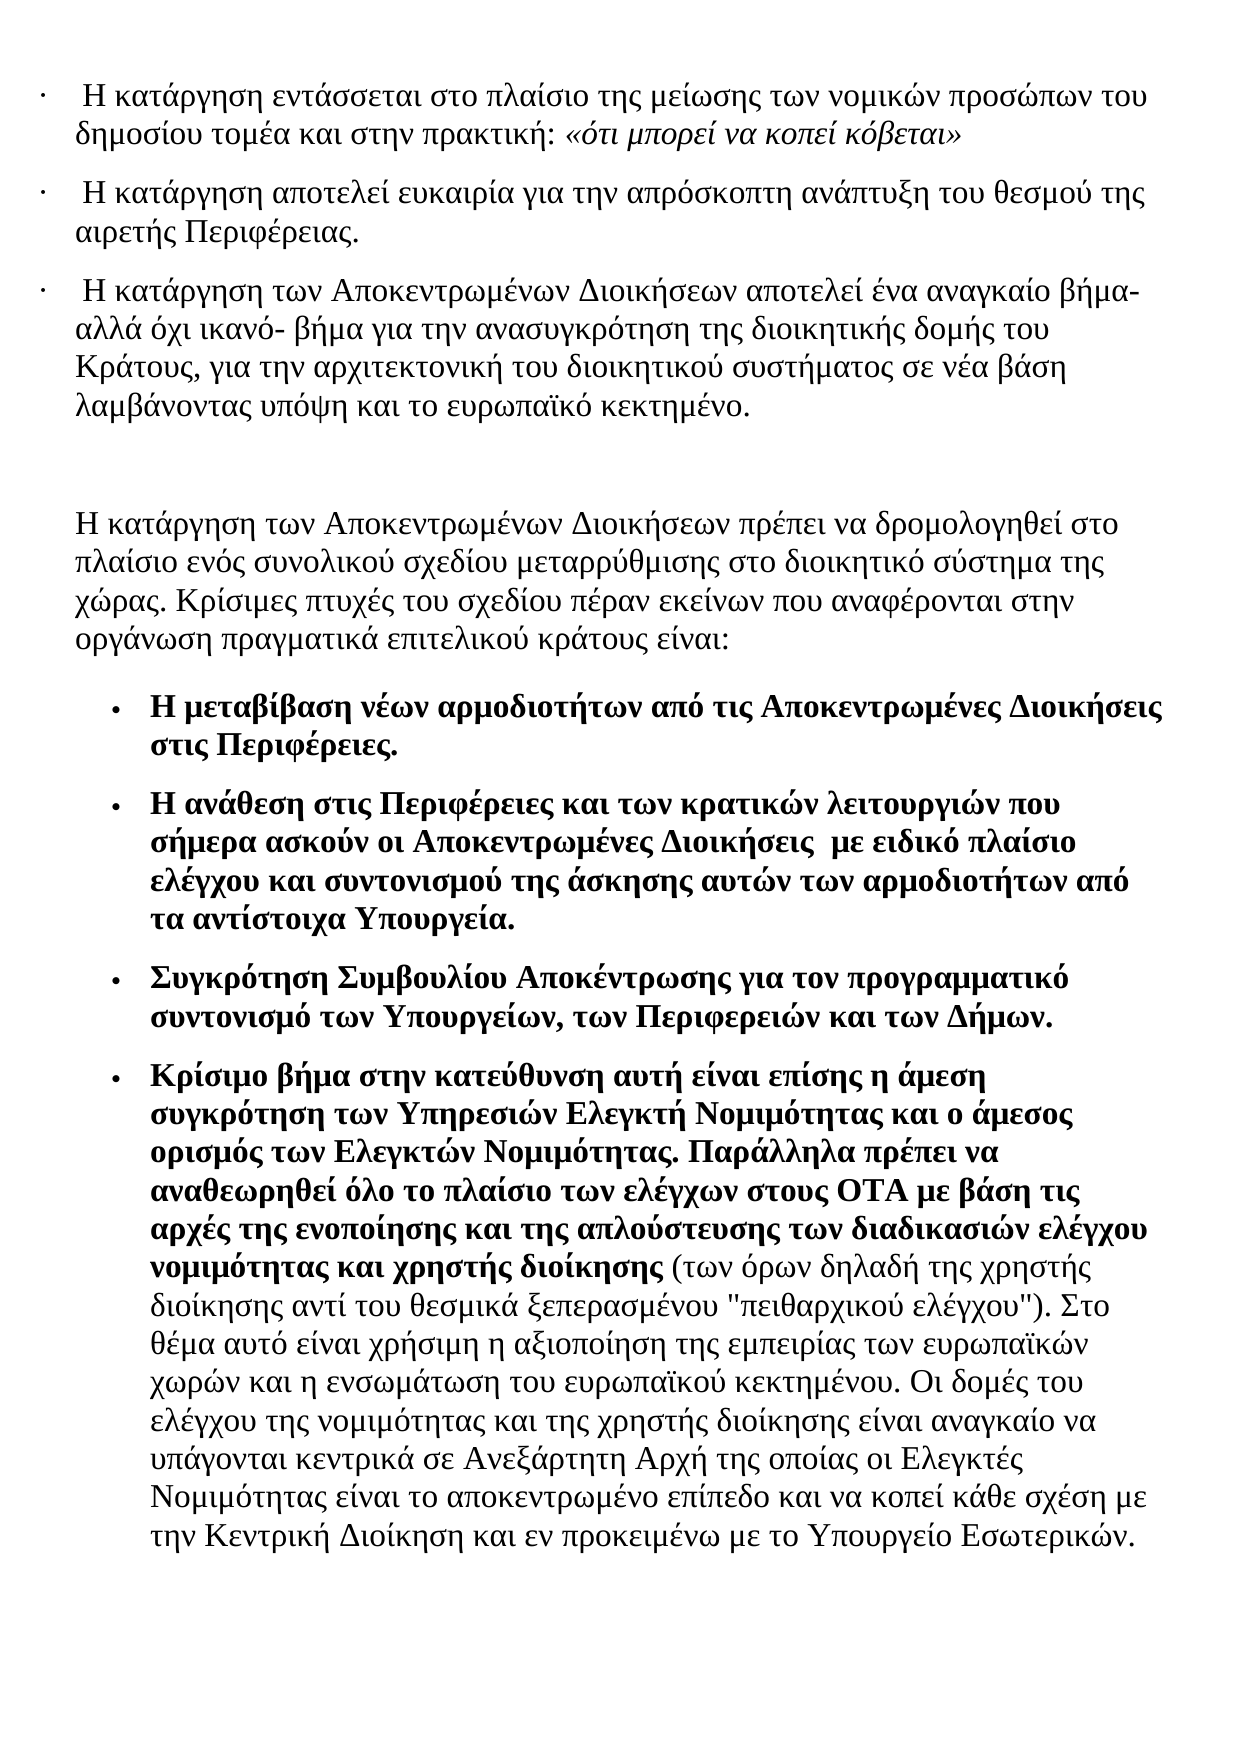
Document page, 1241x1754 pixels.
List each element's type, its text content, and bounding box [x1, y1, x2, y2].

list Η ανάθεση στις Περιφέρειες και των κρατικών λειτουργιών που σήμερα ασκούν οι Αποκεντρωμένες Διοικήσεις με ειδικό πλαίσιο ελέγχου και συντονισμού της άσκησης αυτών των αρμοδιοτήτων από τα αντίστοιχα Υπουργεία. [112, 783, 1165, 937]
list Η μεταβίβαση νέων αρμοδιοτήτων από τις Αποκεντρωμένες Διοικήσεις στις Περιφέρειες. [112, 686, 1165, 762]
text · Η κατάργηση εντάσσεται στο πλαίσιο της μείωσης των νομικών προσώπων του δημοσίου τομέα και στην πρακτική: «ότι μπορεί να κοπεί κόβεται» [37, 75, 1165, 152]
text · Η κατάργηση των Αποκεντρωμένων Διοικήσεων αποτελεί ένα αναγκαίο βήμα- αλλά όχι ικανό- βήμα για την ανασυγκρότηση της διοικητικής δομής του Κράτους, για την αρχιτεκτονική του διοικητικού συστήματος σε νέα βάση λαμβάνοντας υπόψη και το ευρωπαϊκό κεκτημένο. [37, 270, 1165, 423]
text · Η κατάργηση αποτελεί ευκαιρία για την απρόσκοπτη ανάπτυξη του θεσμού της αιρετής Περιφέρειας. [37, 172, 1165, 249]
text Η κατάργηση των Αποκεντρωμένων Διοικήσεων πρέπει να δρομολογηθεί στο πλαίσιο ενός συνολικού σχεδίου μεταρρύθμισης στο διοικητικό σύστημα της χώρας. Κρίσιμες πτυχές του σχεδίου πέραν εκείνων που αναφέρονται στην οργάνωση πραγματικά επιτελικού κράτους είναι: [75, 503, 1165, 657]
list Κρίσιμο βήμα στην κατεύθυνση αυτή είναι επίσης η άμεση συγκρότηση των Υπηρεσιών Ελεγκτή Νομιμότητας και ο άμεσος ορισμός των Ελεγκτών Νομιμότητας. Παράλληλα πρέπει να αναθεωρηθεί όλο το πλαίσιο των ελέγχων στους ΟΤΑ με βάση τις αρχές της ενοποίησης και της απλούστευσης των διαδικασιών ελέγχου νομιμότητας και χρηστής διοίκησης (των όρων δηλαδή της χρηστής διοίκησης αντί του θεσμικά ξεπερασμένου "πειθαρχικού ελέγχου"). Στο θέμα αυτό είναι χρήσιμη η αξιοποίηση της εμπειρίας των ευρωπαϊκών χωρών και η ενσωμάτωση του ευρωπαϊκού κεκτημένου. Οι δομές του ελέγχου της νομιμότητας και της χρηστής διοίκησης είναι αναγκαίο να υπάγονται κεντρικά σε Ανεξάρτητη Αρχή της οποίας οι Ελεγκτές Νομιμότητας είναι το αποκεντρωμένο επίπεδο και να κοπεί κάθε σχέση με την Κεντρική Διοίκηση και εν προκειμένω με το Υπουργείο Εσωτερικών. [112, 1055, 1165, 1553]
list Συγκρότηση Συμβουλίου Αποκέντρωσης για τον προγραμματικό συντονισμό των Υπουργείων, των Περιφερειών και των Δήμων. [112, 957, 1165, 1034]
